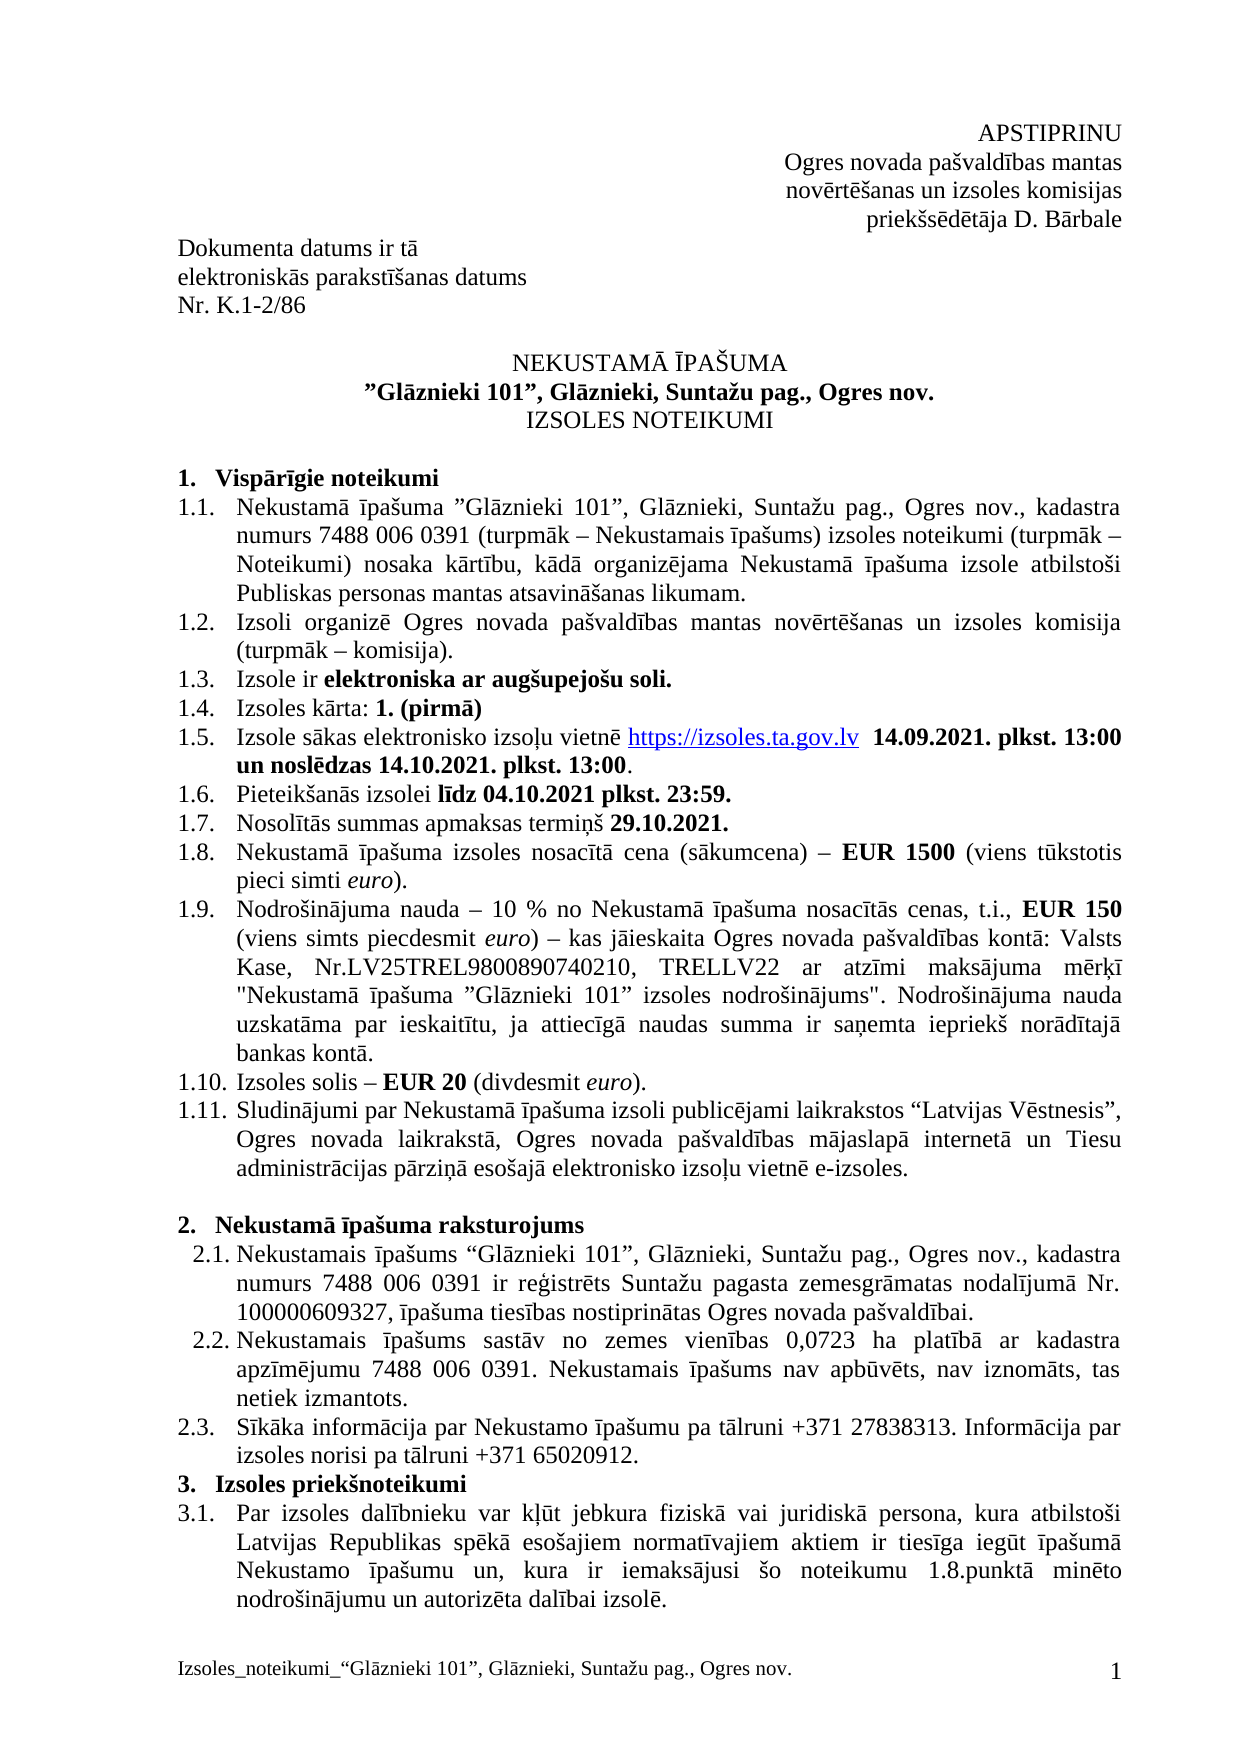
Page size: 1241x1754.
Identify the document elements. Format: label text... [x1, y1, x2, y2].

list Sludinājumi par Nekustamā īpašuma izsoli publicējami laikrakstos “Latvijas Vēstnesis”, Ogres novada laikrakstā, Ogres novada pašvaldības mājaslapā internetā un Tiesu administrācijas pārziņā esošajā elektronisko izsoļu vietnē e-izsoles. [177, 1096, 1122, 1182]
list Sīkāka informācija par Nekustamo īpašumu pa tālruni +371 27838313. Informācija par izsoles norisi pa tālruni +371 65020912. [177, 1412, 1122, 1469]
text novērtēšanas un izsoles komisijas [177, 176, 1122, 204]
text ”Glāznieki 101”, Glāznieki, Suntažu pag., Ogres nov. [177, 377, 1122, 406]
list Nekustamā īpašuma raksturojums [177, 1211, 1122, 1239]
list Izsoles solis – EUR 20 (divdesmit euro). [177, 1067, 1122, 1096]
text APSTIPRINU [177, 118, 1122, 147]
list Nekustamais īpašums sastāv no zemes vienības 0,0723 ha platībā ar kadastra apzīmējumu 7488 006 0391. Nekustamais īpašums nav apbūvēts, nav iznomāts, tas netiek izmantots. [192, 1326, 1122, 1412]
text Ogres novada pašvaldības mantas [177, 147, 1122, 176]
list Izsoles priekšnoteikumi [177, 1469, 1122, 1498]
text NEKUSTAMĀ ĪPAŠUMA [177, 348, 1122, 377]
text IZSOLES NOTEIKUMI [177, 406, 1122, 434]
list Nekustamā īpašuma ”Glāznieki 101”, Glāznieki, Suntažu pag., Ogres nov., kadastra numurs 7488 006 0391 (turpmāk – Nekustamais īpašums) izsoles noteikumi (turpmāk – Noteikumi) nosaka kārtību, kādā organizējama Nekustamā īpašuma izsole atbilstoši Publiskas personas mantas atsavināšanas likumam. [177, 492, 1122, 607]
list Izsoles kārta: 1. (pirmā) [177, 693, 1122, 722]
text Nr. K.1-2/86 [177, 291, 546, 319]
text priekšsēdētāja D. Bārbale [177, 204, 1122, 233]
list Pieteikšanās izsolei līdz 04.10.2021 plkst. 23:59. [177, 779, 1122, 808]
list Izsole ir elektroniska ar augšupejošu soli. [177, 664, 1122, 693]
list Nosolītās summas apmaksas termiņš 29.10.2021. [177, 808, 1122, 837]
list Izsole sākas elektronisko izsoļu vietnē https://izsoles.ta.gov.lv 14.09.2021. plkst. 13:00 un noslēdzas 14.10.2021. plkst. 13:00. [177, 722, 1122, 779]
list Par izsoles dalībnieku var kļūt jebkura fiziskā vai juridiskā persona, kura atbilstoši Latvijas Republikas spēkā esošajiem normatīvajiem aktiem ir tiesīga iegūt īpašumā Nekustamo īpašumu un, kura ir iemaksājusi šo noteikumu 1.9.punktā minēto nodrošinājumu un autorizēta dalībai izsolē. [177, 1498, 1122, 1613]
list Vispārīgie noteikumi [177, 463, 1122, 492]
list Nekustamais īpašums “Glāznieki 101”, Glāznieki, Suntažu pag., Ogres nov., kadastra numurs 7488 006 0391 ir reģistrēts Suntažu pagasta zemesgrāmatas nodalījumā Nr. 100000609327, īpašuma tiesības nostiprinātas Ogres novada pašvaldībai. [192, 1239, 1122, 1326]
list Nodrošinājuma nauda – 10 % no Nekustamā īpašuma nosacītās cenas, t.i., EUR 150 (viens simts piecdesmit euro) – kas jāieskaita Ogres novada pašvaldības kontā: Valsts Kase, Nr.LV25TREL9800890740210, TRELLV22 ar atzīmi maksājuma mērķī "Nekustamā īpašuma ”Glāznieki 101” izsoles nodrošinājums". Nodrošinājuma nauda uzskatāma par ieskaitītu, ja attiecīgā naudas summa ir saņemta iepriekš norādītajā bankas kontā. [177, 894, 1122, 1067]
list Izsoli organizē Ogres novada pašvaldības mantas novērtēšanas un izsoles komisija (turpmāk – komisija). [177, 607, 1122, 664]
list Nekustamā īpašuma izsoles nosacītā cena (sākumcena) – EUR 1500 (viens tūkstotis pieci simti euro). [177, 837, 1122, 894]
text Dokumenta datums ir tā elektroniskās parakstīšanas datums [177, 233, 546, 291]
